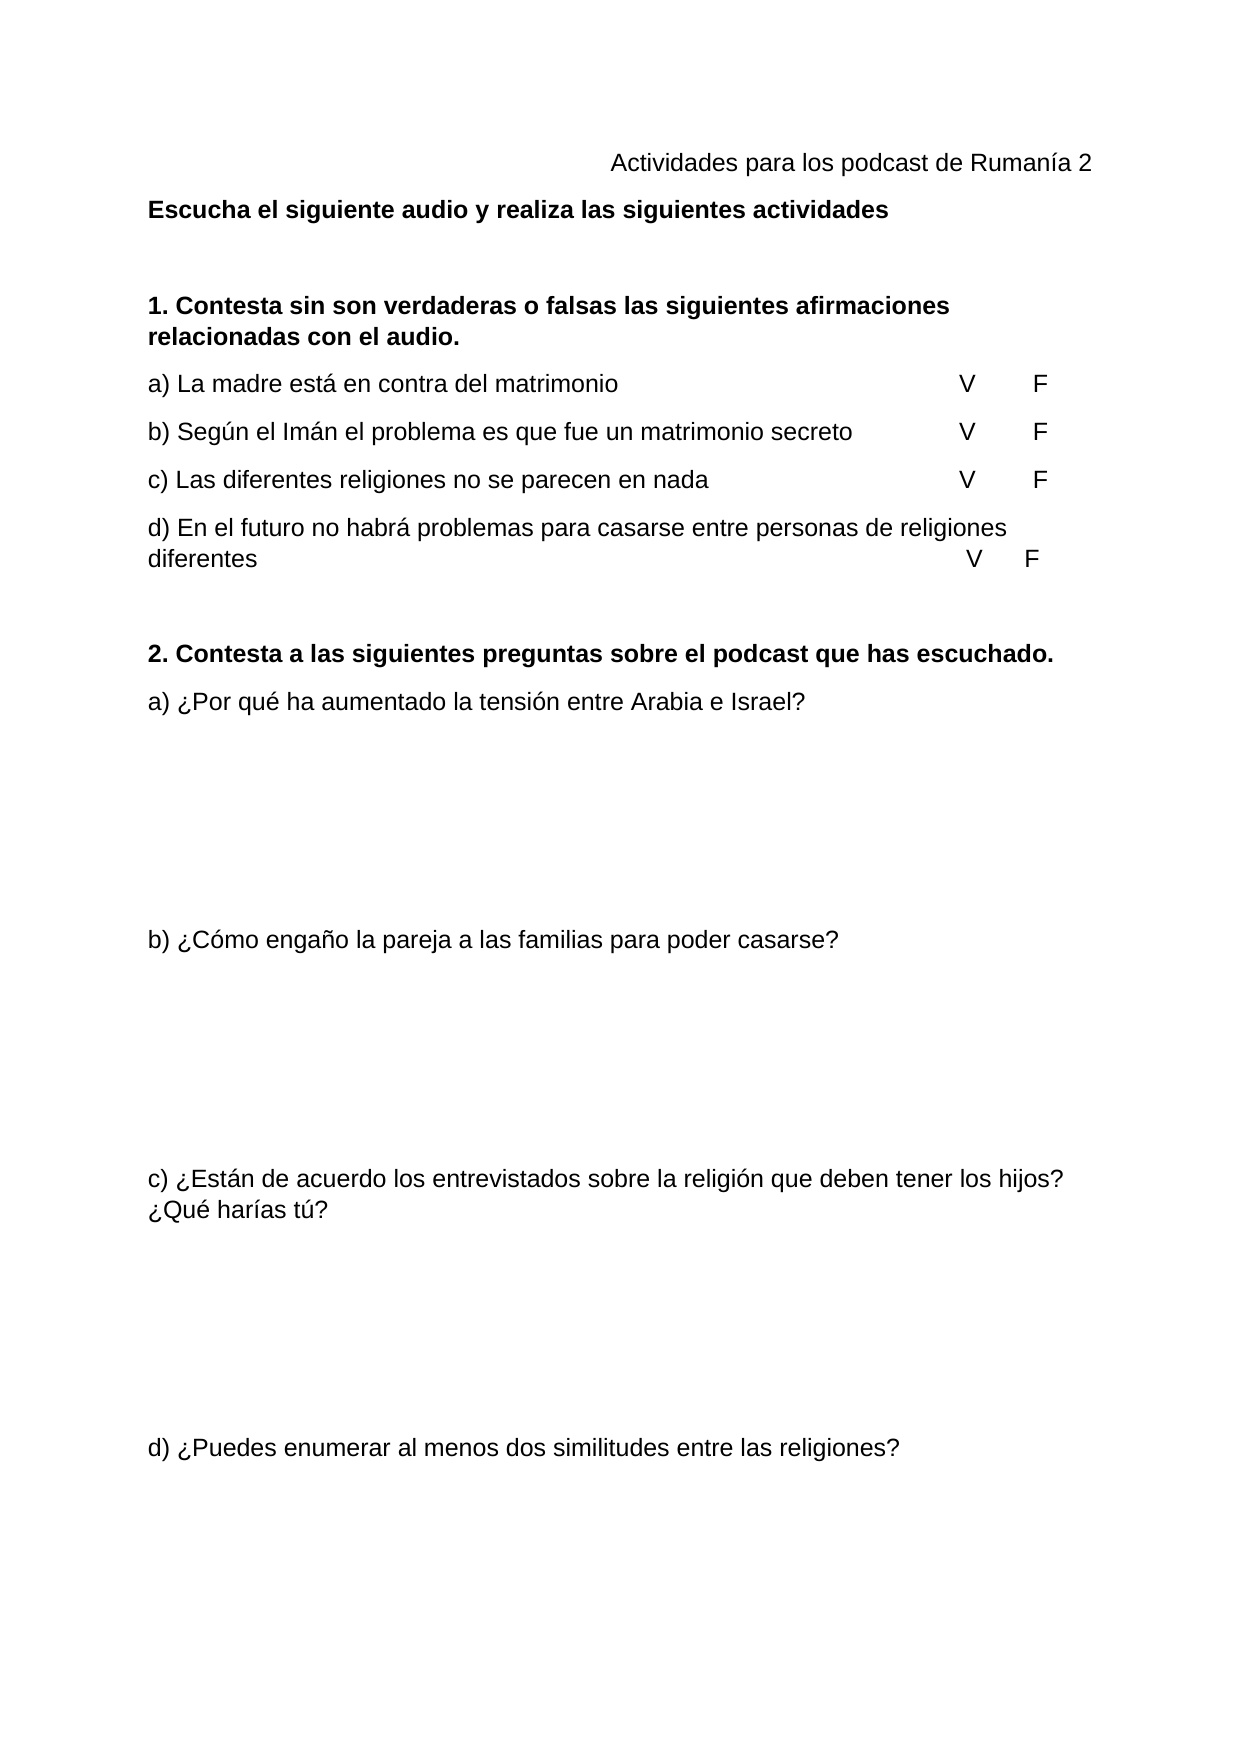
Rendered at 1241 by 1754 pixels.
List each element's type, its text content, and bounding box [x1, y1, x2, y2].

text b) Según el Imán el problema es que fue un matrimonio secreto V F [148, 417, 1093, 446]
text a) La madre está en contra del matrimonio V F [148, 369, 1093, 398]
text d) ¿Puedes enumerar al menos dos similitudes entre las religiones? [148, 1433, 1093, 1462]
text c) Las diferentes religiones no se parecen en nada V F [148, 465, 1093, 494]
text b) ¿Cómo engaño la pareja a las familias para poder casarse? [148, 925, 1093, 954]
text 2. Contesta a las siguientes preguntas sobre el podcast que has escuchado. [148, 639, 1093, 668]
text Actividades para los podcast de Rumanía 2 [148, 148, 1093, 176]
text c) ¿Están de acuerdo los entrevistados sobre la religión que deben tener los hijos?¿Qué harías tú? [148, 1164, 1093, 1224]
text a) ¿Por qué ha aumentado la tensión entre Arabia e Israel? [148, 687, 1093, 716]
text 1. Contesta sin son verdaderas o falsas las siguientes afirmaciones relacionadas con el audio. [148, 291, 1093, 351]
text d) En el futuro no habrá problemas para casarse entre personas de religiones diferentes V F [148, 513, 1093, 572]
text Escucha el siguiente audio y realiza las siguientes actividades [148, 195, 1093, 224]
